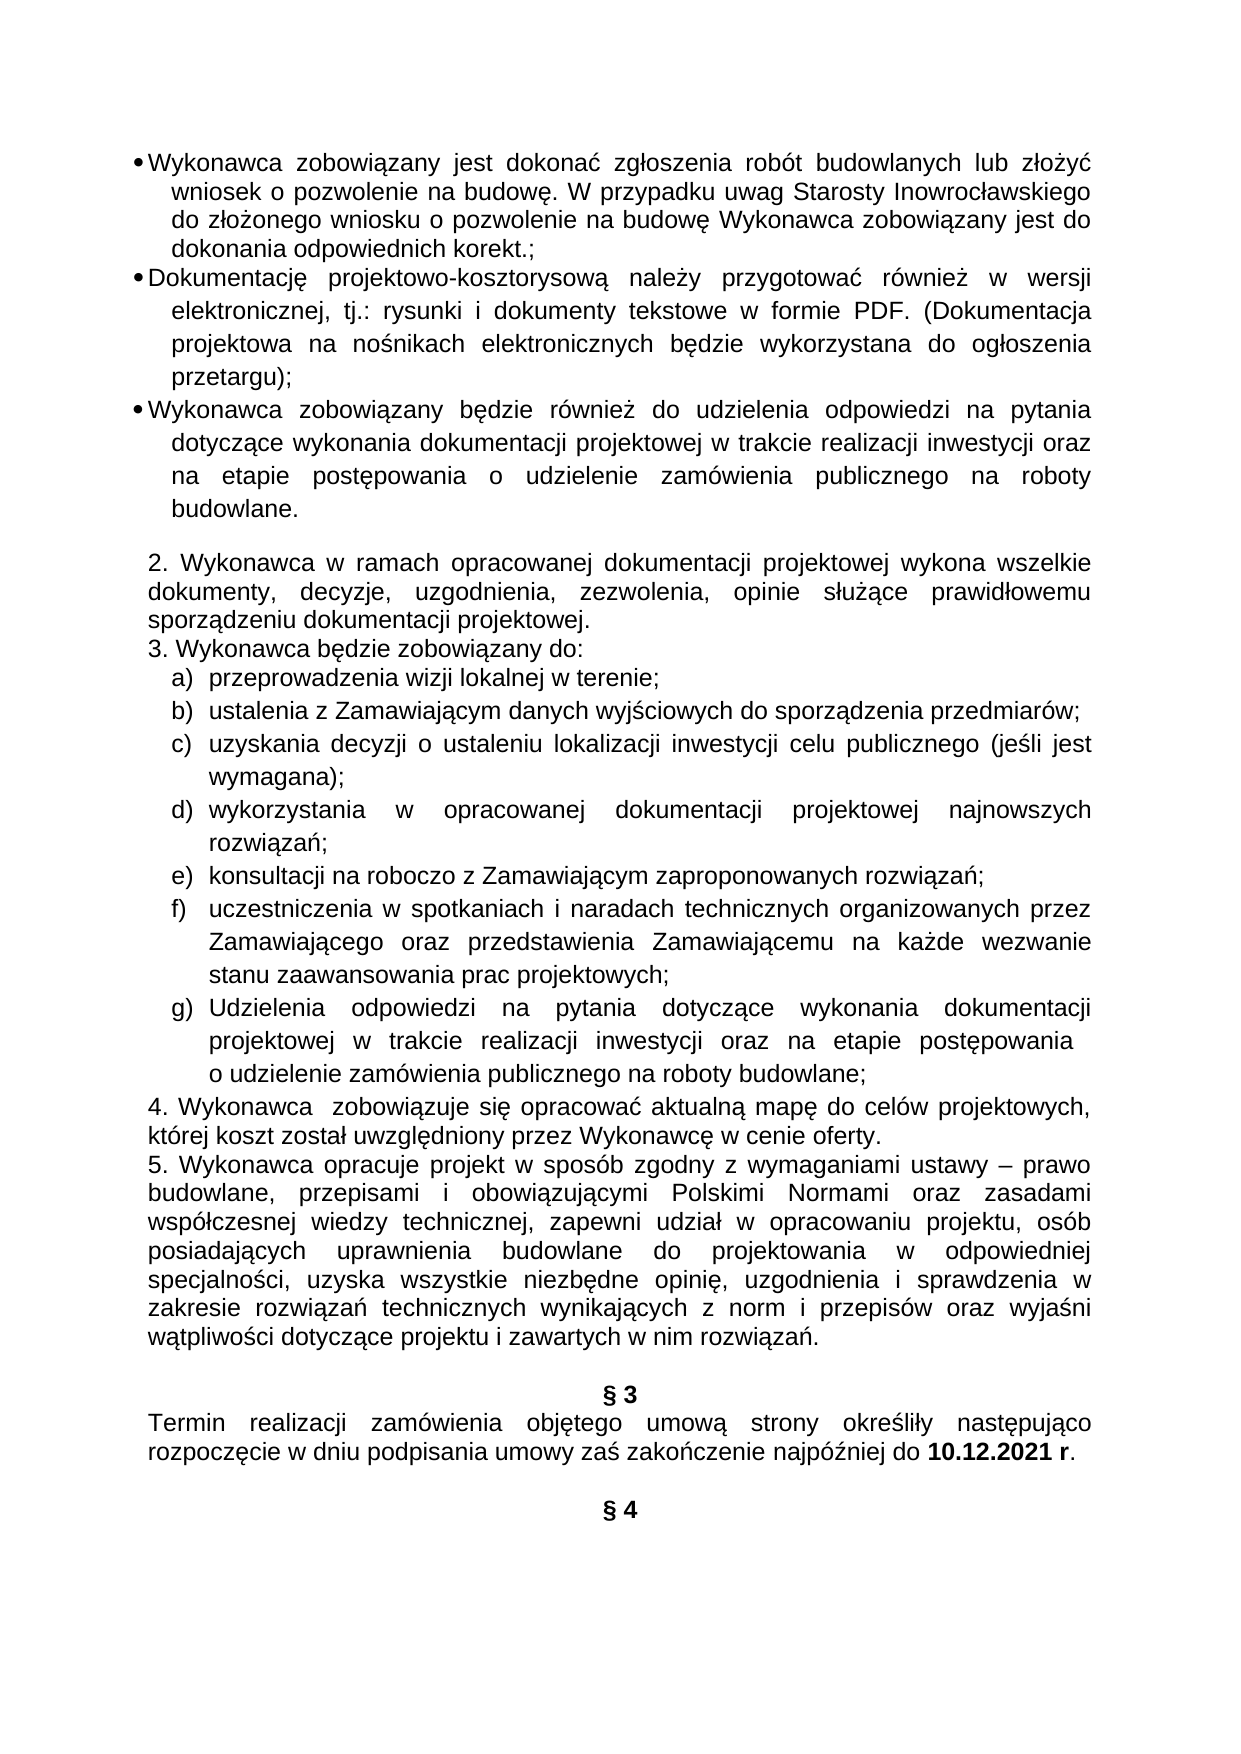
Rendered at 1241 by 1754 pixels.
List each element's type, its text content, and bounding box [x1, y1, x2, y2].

text 2. Wykonawca w ramach opracowanej dokumentacji projektowej wykona wszelkie dokumenty, decyzje, uzgodnienia, zezwolenia, opinie służące prawidłowemu sporządzeniu dokumentacji projektowej. [148, 548, 1093, 634]
list uczestniczenia w spotkaniach i naradach technicznych organizowanych przez Zamawiającego oraz przedstawienia Zamawiającemu na każde wezwanie stanu zaawansowania prac projektowych; [171, 894, 1093, 989]
list konsultacji na roboczo z Zamawiającym zaproponowanych rozwiązań; [171, 861, 1093, 890]
text 4. Wykonawca zobowiązuje się opracować aktualną mapę do celów projektowych, której koszt został uwzględniony przez Wykonawcę w cenie oferty. [148, 1092, 1093, 1150]
list ustalenia z Zamawiającym danych wyjściowych do sporządzenia przedmiarów; [171, 696, 1093, 725]
list Udzielenia odpowiedzi na pytania dotyczące wykonania dokumentacji projektowej w trakcie realizacji inwestycji oraz na etapie postępowania o udzielenie zamówienia publicznego na roboty budowlane; [171, 993, 1093, 1088]
list Wykonawca zobowiązany będzie również do udzielenia odpowiedzi na pytania dotyczące wykonania dokumentacji projektowej w trakcie realizacji inwestycji oraz na etapie postępowania o udzielenie zamówienia publicznego na roboty budowlane. [134, 395, 1093, 523]
text § 4 [148, 1495, 1093, 1523]
list przeprowadzenia wizji lokalnej w terenie; [171, 663, 1093, 692]
text 3. Wykonawca będzie zobowiązany do: [148, 634, 1093, 663]
text 5. Wykonawca opracuje projekt w sposób zgodny z wymaganiami ustawy – prawo budowlane, przepisami i obowiązującymi Polskimi Normami oraz zasadami współczesnej wiedzy technicznej, zapewni udział w opracowaniu projektu, osób posiadających uprawnienia budowlane do projektowania w odpowiedniej specjalności, uzyska wszystkie niezbędne opinię, uzgodnienia i sprawdzenia w zakresie rozwiązań technicznych wynikających z norm i przepisów oraz wyjaśni wątpliwości dotyczące projektu i zawartych w nim rozwiązań. [148, 1150, 1093, 1351]
list uzyskania decyzji o ustaleniu lokalizacji inwestycji celu publicznego (jeśli jest wymagana); [171, 729, 1093, 791]
list wykorzystania w opracowanej dokumentacji projektowej najnowszych rozwiązań; [171, 795, 1093, 857]
text § 3 [148, 1380, 1093, 1408]
text Termin realizacji zamówienia objętego umową strony określiły następująco rozpoczęcie w dniu podpisania umowy zaś zakończenie najpóźniej do 10.12.2021 r. [148, 1408, 1093, 1466]
list Wykonawca zobowiązany jest dokonać zgłoszenia robót budowlanych lub złożyć wniosek o pozwolenie na budowę. W przypadku uwag Starosty Inowrocławskiego do złożonego wniosku o pozwolenie na budowę Wykonawca zobowiązany jest do dokonania odpowiednich korekt.; [134, 148, 1093, 263]
list Dokumentację projektowo-kosztorysową należy przygotować również w wersji elektronicznej, tj.: rysunki i dokumenty tekstowe w formie PDF. (Dokumentacja projektowa na nośnikach elektronicznych będzie wykorzystana do ogłoszenia przetargu); [134, 263, 1093, 391]
